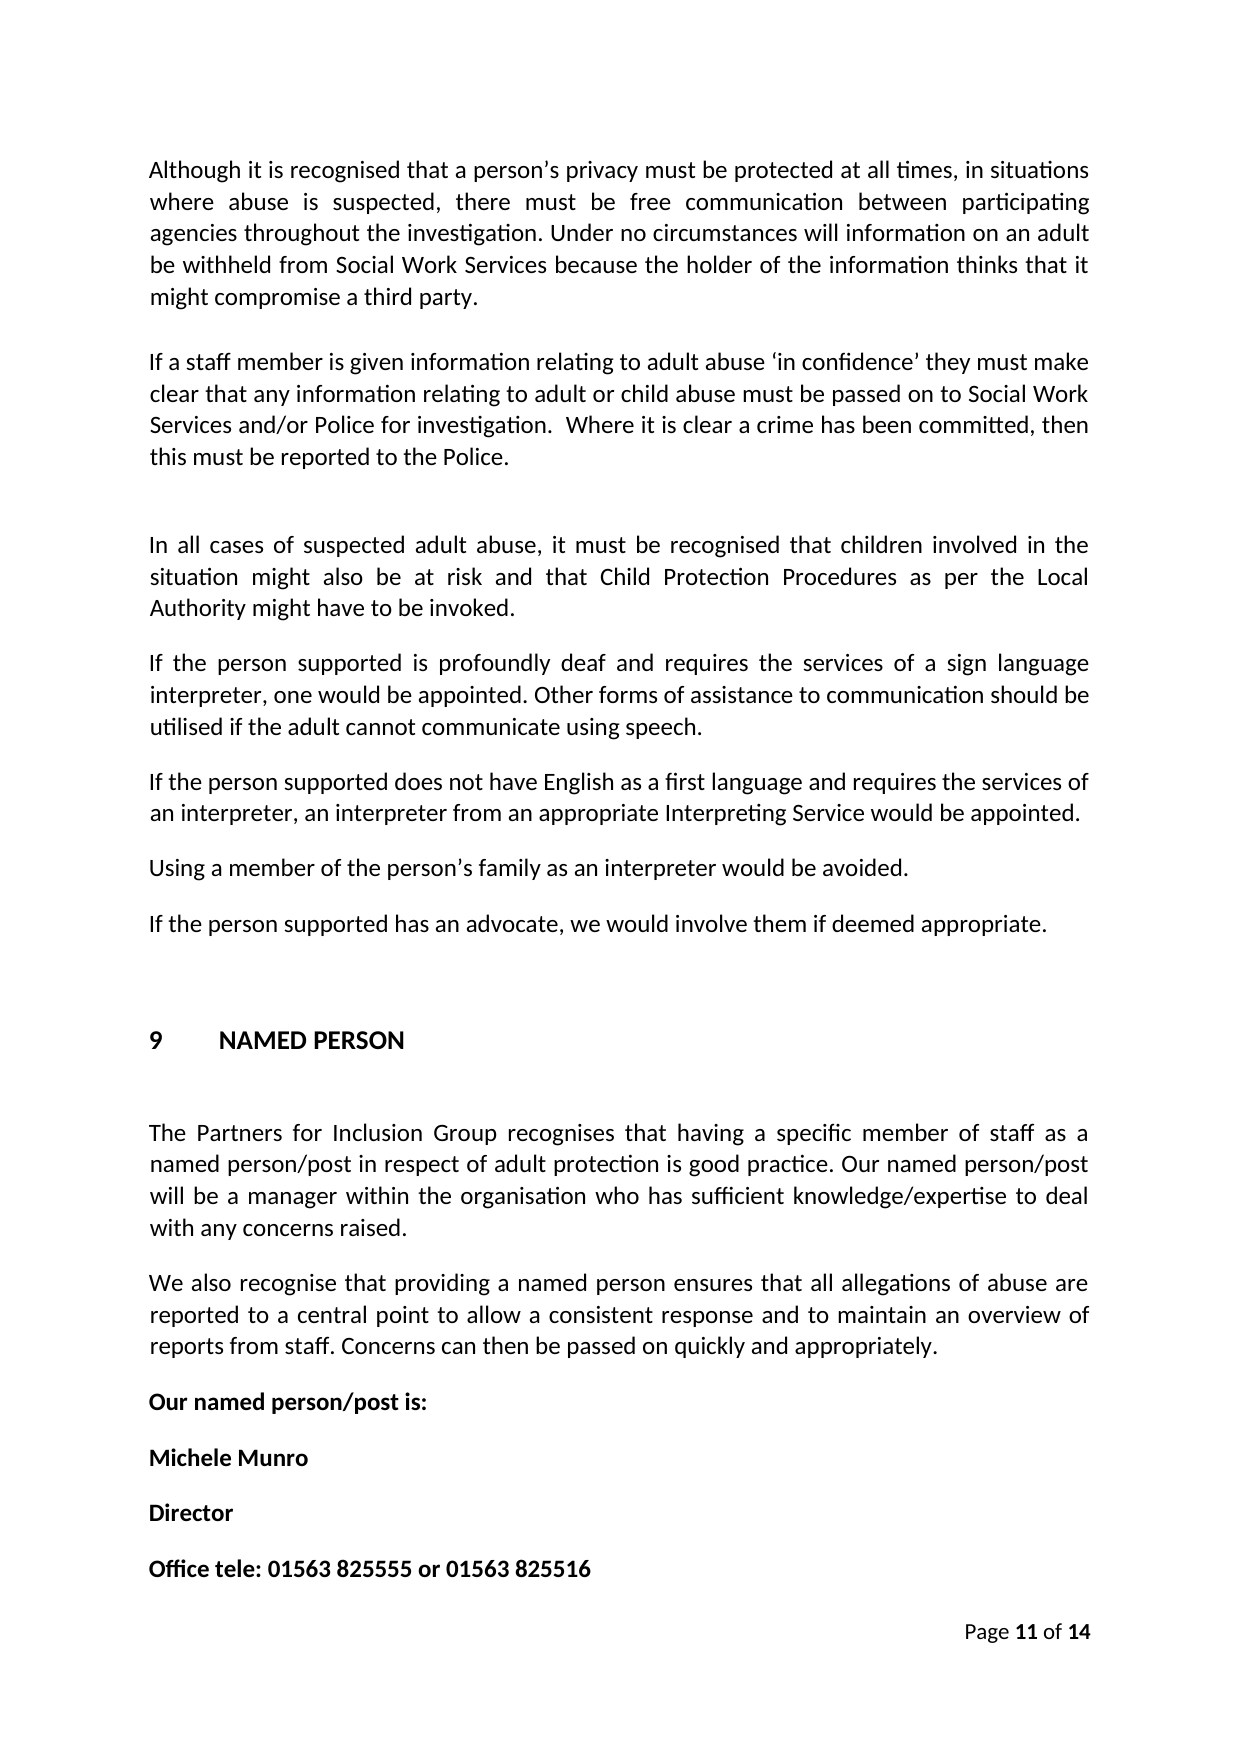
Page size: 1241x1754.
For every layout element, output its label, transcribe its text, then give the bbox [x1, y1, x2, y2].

text We also recognise that providing a named person ensures that all allegations of abuse are reported to a central point to allow a consistent response and to maintain an overview of reports from staff. Concerns can then be passed on quickly and appropriately. [148, 1267, 1091, 1361]
text Michele Munro [148, 1442, 1091, 1472]
text Office tele: 01563 825555 or 01563 825516 [148, 1553, 1091, 1584]
text The Partners for Inclusion Group recognises that having a specific member of staff as a named person/post in respect of adult protection is good practice. Our named person/post will be a manager within the organisation who has sufficient knowledge/expertise to deal with any concerns raised. [148, 1117, 1091, 1242]
text Although it is recognised that a person’s privacy must be protected at all times, in situations where abuse is suspected, there must be free communication between participating agencies throughout the investigation. Under no circumstances will information on an adult be withheld from Social Work Services because the holder of the information thinks that it might compromise a third party. [148, 154, 1091, 311]
text Using a member of the person’s family as an interpreter would be avoided. [148, 852, 1091, 883]
text If a staff member is given information relating to adult abuse ‘in confidence’ they must make clear that any information relating to adult or child abuse must be passed on to Social Work Services and/or Police for investigation. Where it is clear a crime has been committed, then this must be reported to the Police. [148, 346, 1091, 472]
subtitle 9 NAMED PERSON [148, 1023, 1090, 1056]
text Our named person/post is: [148, 1386, 1091, 1416]
text If the person supported does not have English as a first language and requires the services of an interpreter, an interpreter from an appropriate Interpreting Service would be appointed. [148, 766, 1091, 828]
text In all cases of suspected adult abuse, it must be recognised that children involved in the situation might also be at risk and that Child Protection Procedures as per the Local Authority might have to be invoked. [148, 529, 1091, 623]
text If the person supported is profoundly deaf and requires the services of a sign language interpreter, one would be appointed. Other forms of assistance to communication should be utilised if the adult cannot communicate using speech. [148, 647, 1091, 741]
text If the person supported has an advocate, we would involve them if deemed appropriate. [148, 908, 1091, 939]
text Director [148, 1497, 1091, 1528]
